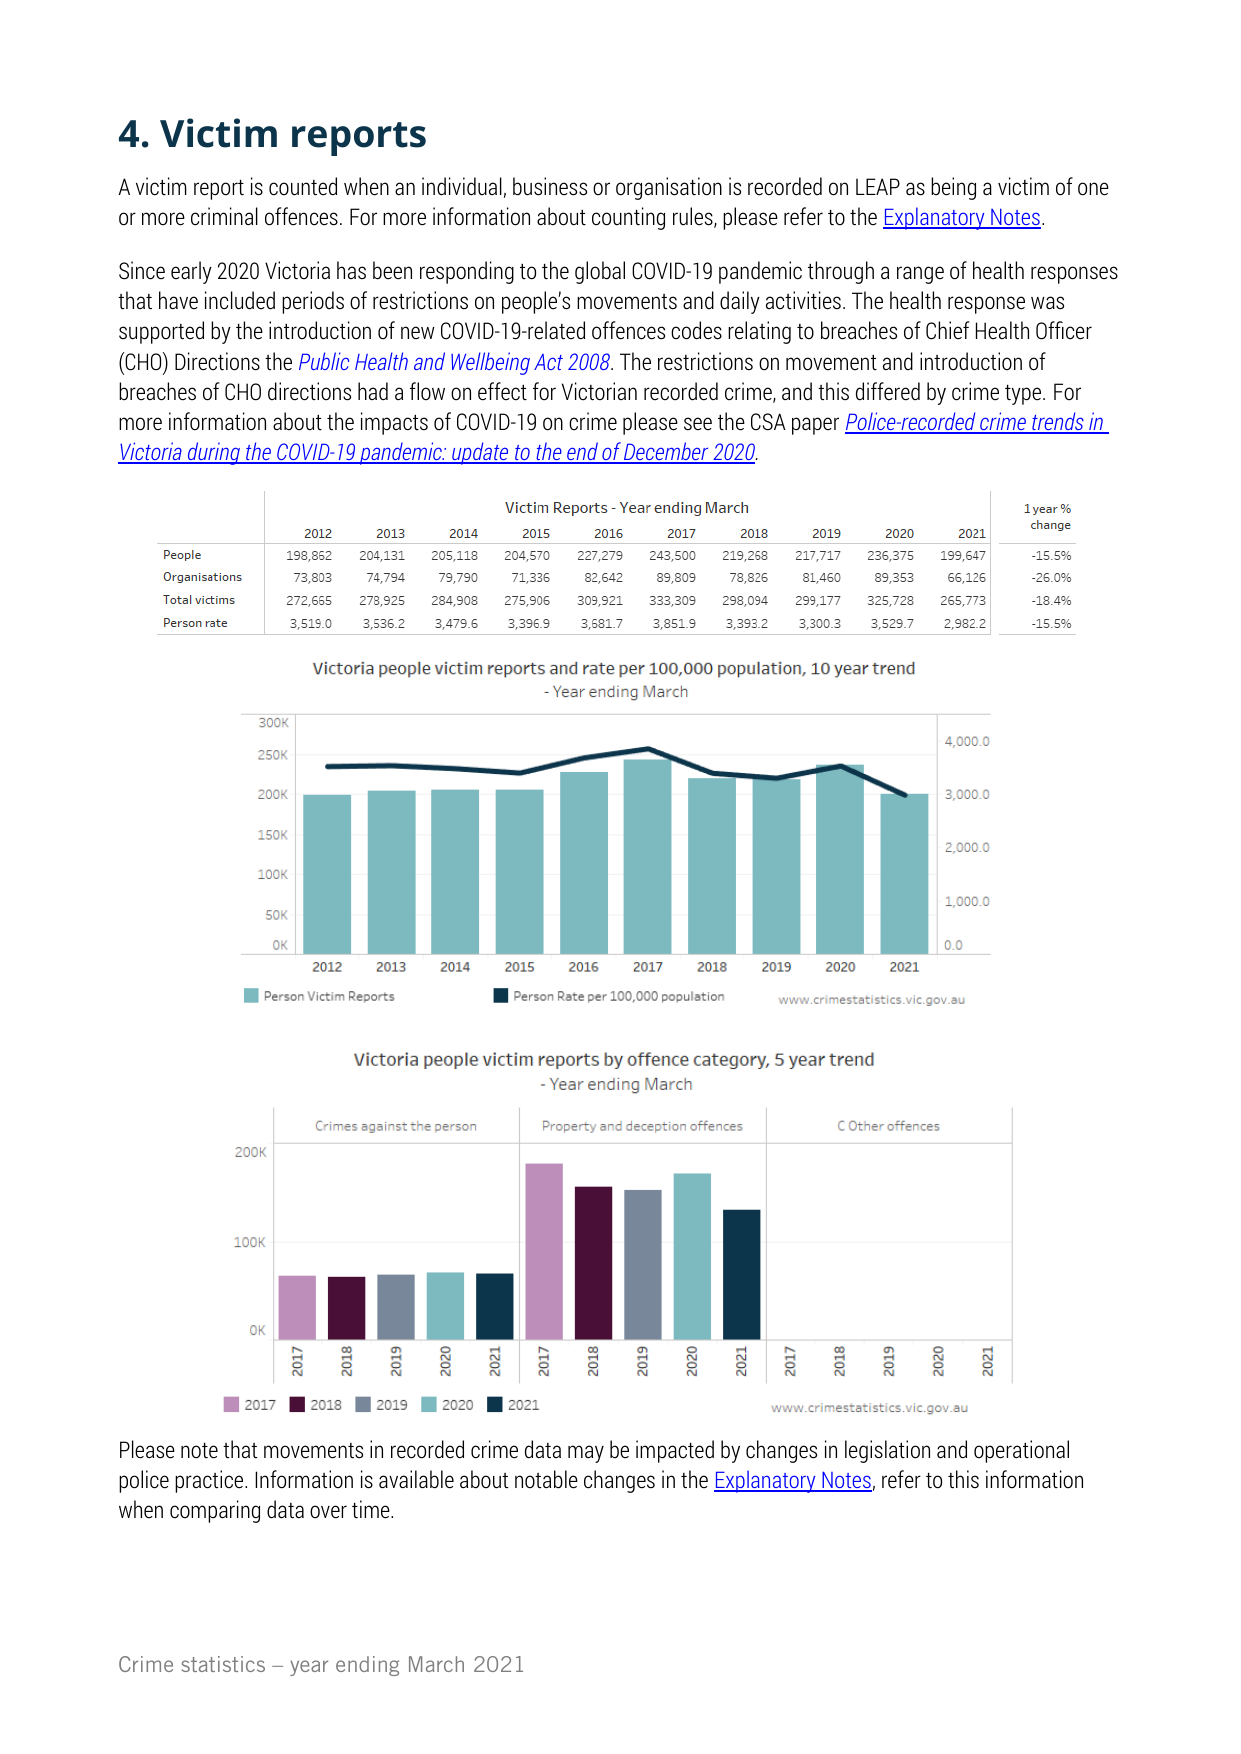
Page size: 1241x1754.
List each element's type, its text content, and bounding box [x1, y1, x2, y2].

text Please note that movements in recorded crime data may be impacted by changes in legislation and operational police practice. Information is available about notable changes in the Explanatory Notes, refer to this information when comparing data over time. [118, 1434, 1122, 1525]
text A victim report is counted when an individual, business or organisation is recorded on LEAP as being a victim of one or more criminal offences. For more information about counting rules, please refer to the Explanatory Notes. [118, 171, 1122, 232]
text Since early 2020 Victoria has been responding to the global COVID-19 pandemic through a range of health responses that have included periods of restrictions on people’s movements and daily activities. The health response was supported by the introduction of new COVID-19-related offences codes relating to breaches of Chief Health Officer (CHO) Directions the Public Health and Wellbeing Act 2008. The restrictions on movement and introduction of breaches of CHO directions had a flow on effect for Victorian recorded crime, and this differed by crime type. For more information about the impacts of COVID-19 on crime please see the CSA paper Police-recorded crime trends in Victoria during the COVID-19 pandemic: update to the end of December 2020. [118, 255, 1122, 467]
subtitle 4. Victim reports [118, 108, 1122, 159]
picture [156, 490, 1084, 1422]
